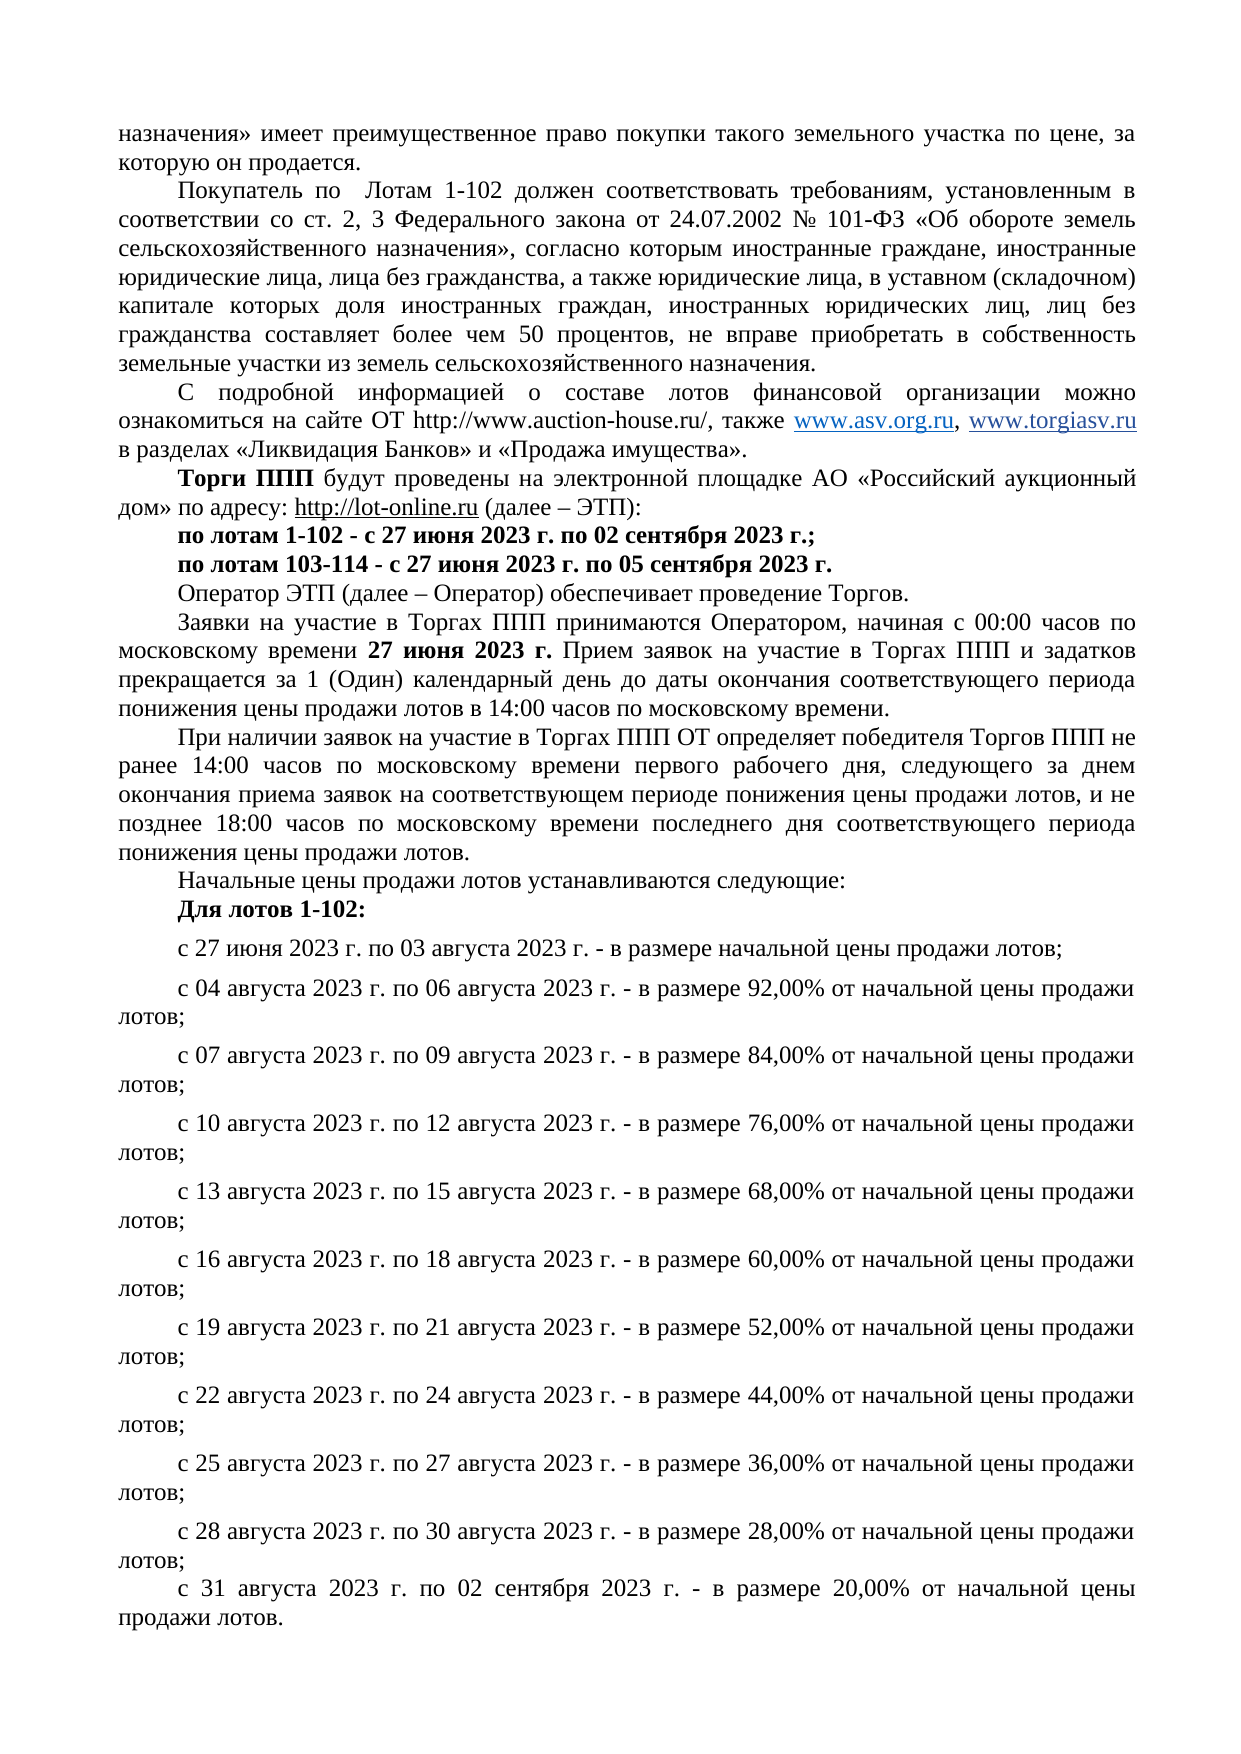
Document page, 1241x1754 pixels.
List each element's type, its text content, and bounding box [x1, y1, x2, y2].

text с 28 августа 2023 г. по 30 августа 2023 г. - в размере 28,00% от начальной цены продажи лотов; [118, 1516, 1137, 1573]
text Оператор ЭТП (далее – Оператор) обеспечивает проведение Торгов. [118, 578, 1137, 607]
text При наличии заявок на участие в Торгах ППП ОТ определяет победителя Торгов ППП не ранее 14:00 часов по московскому времени первого рабочего дня, следующего за днем окончания приема заявок на соответствующем периоде понижения цены продажи лотов, и не позднее 18:00 часов по московскому времени последнего дня соответствующего периода понижения цены продажи лотов. [118, 722, 1137, 866]
text с 27 июня 2023 г. по 03 августа 2023 г. - в размере начальной цены продажи лотов; [118, 933, 1137, 962]
text с 07 августа 2023 г. по 09 августа 2023 г. - в размере 84,00% от начальной цены продажи лотов; [118, 1041, 1137, 1098]
text с 10 августа 2023 г. по 12 августа 2023 г. - в размере 76,00% от начальной цены продажи лотов; [118, 1108, 1137, 1166]
text с 19 августа 2023 г. по 21 августа 2023 г. - в размере 52,00% от начальной цены продажи лотов; [118, 1312, 1137, 1370]
text Покупатель по Лотам 1-102 должен соответствовать требованиям, установленным в соответствии со ст. 2, 3 Федерального закона от 24.07.2002 № 101-ФЗ «Об обороте земель сельскохозяйственного назначения», согласно которым иностранные граждане, иностранные юридические лица, лица без гражданства, а также юридические лица, в уставном (складочном) капитале которых доля иностранных граждан, иностранных юридических лиц, лиц без гражданства составляет более чем 50 процентов, не вправе приобретать в собственность земельные участки из земель сельскохозяйственного назначения. [118, 176, 1137, 377]
text Заявки на участие в Торгах ППП принимаются Оператором, начиная с 00:00 часов по московскому времени 27 июня 2023 г. Прием заявок на участие в Торгах ППП и задатков прекращается за 1 (Один) календарный день до даты окончания соответствующего периода понижения цены продажи лотов в 14:00 часов по московскому времени. [118, 607, 1137, 722]
text Для лотов 1-102: [118, 894, 1137, 923]
text С подробной информацией о составе лотов финансовой организации можно ознакомиться на сайте ОТ http://www.auction-house.ru/, также www.asv.org.ru, www.torgiasv.ru в разделах «Ликвидация Банков» и «Продажа имущества». [118, 377, 1137, 463]
text с 16 августа 2023 г. по 18 августа 2023 г. - в размере 60,00% от начальной цены продажи лотов; [118, 1244, 1137, 1302]
text по лотам 1-102 - с 27 июня 2023 г. по 02 сентября 2023 г.; [118, 521, 1137, 549]
text с 31 августа 2023 г. по 02 сентября 2023 г. - в размере 20,00% от начальной цены продажи лотов. [118, 1573, 1137, 1631]
text по лотам 103-114 - с 27 июня 2023 г. по 05 сентября 2023 г. [118, 549, 1137, 578]
text с 25 августа 2023 г. по 27 августа 2023 г. - в размере 36,00% от начальной цены продажи лотов; [118, 1448, 1137, 1506]
text с 04 августа 2023 г. по 06 августа 2023 г. - в размере 92,00% от начальной цены продажи лотов; [118, 973, 1137, 1030]
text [118, 118, 1137, 176]
text Начальные цены продажи лотов устанавливаются следующие: [118, 866, 1137, 894]
text Торги ППП будут проведены на электронной площадке АО «Российский аукционный дом» по адресу: http://lot-online.ru (далее – ЭТП): [118, 463, 1137, 521]
text с 13 августа 2023 г. по 15 августа 2023 г. - в размере 68,00% от начальной цены продажи лотов; [118, 1176, 1137, 1234]
text с 22 августа 2023 г. по 24 августа 2023 г. - в размере 44,00% от начальной цены продажи лотов; [118, 1380, 1137, 1438]
